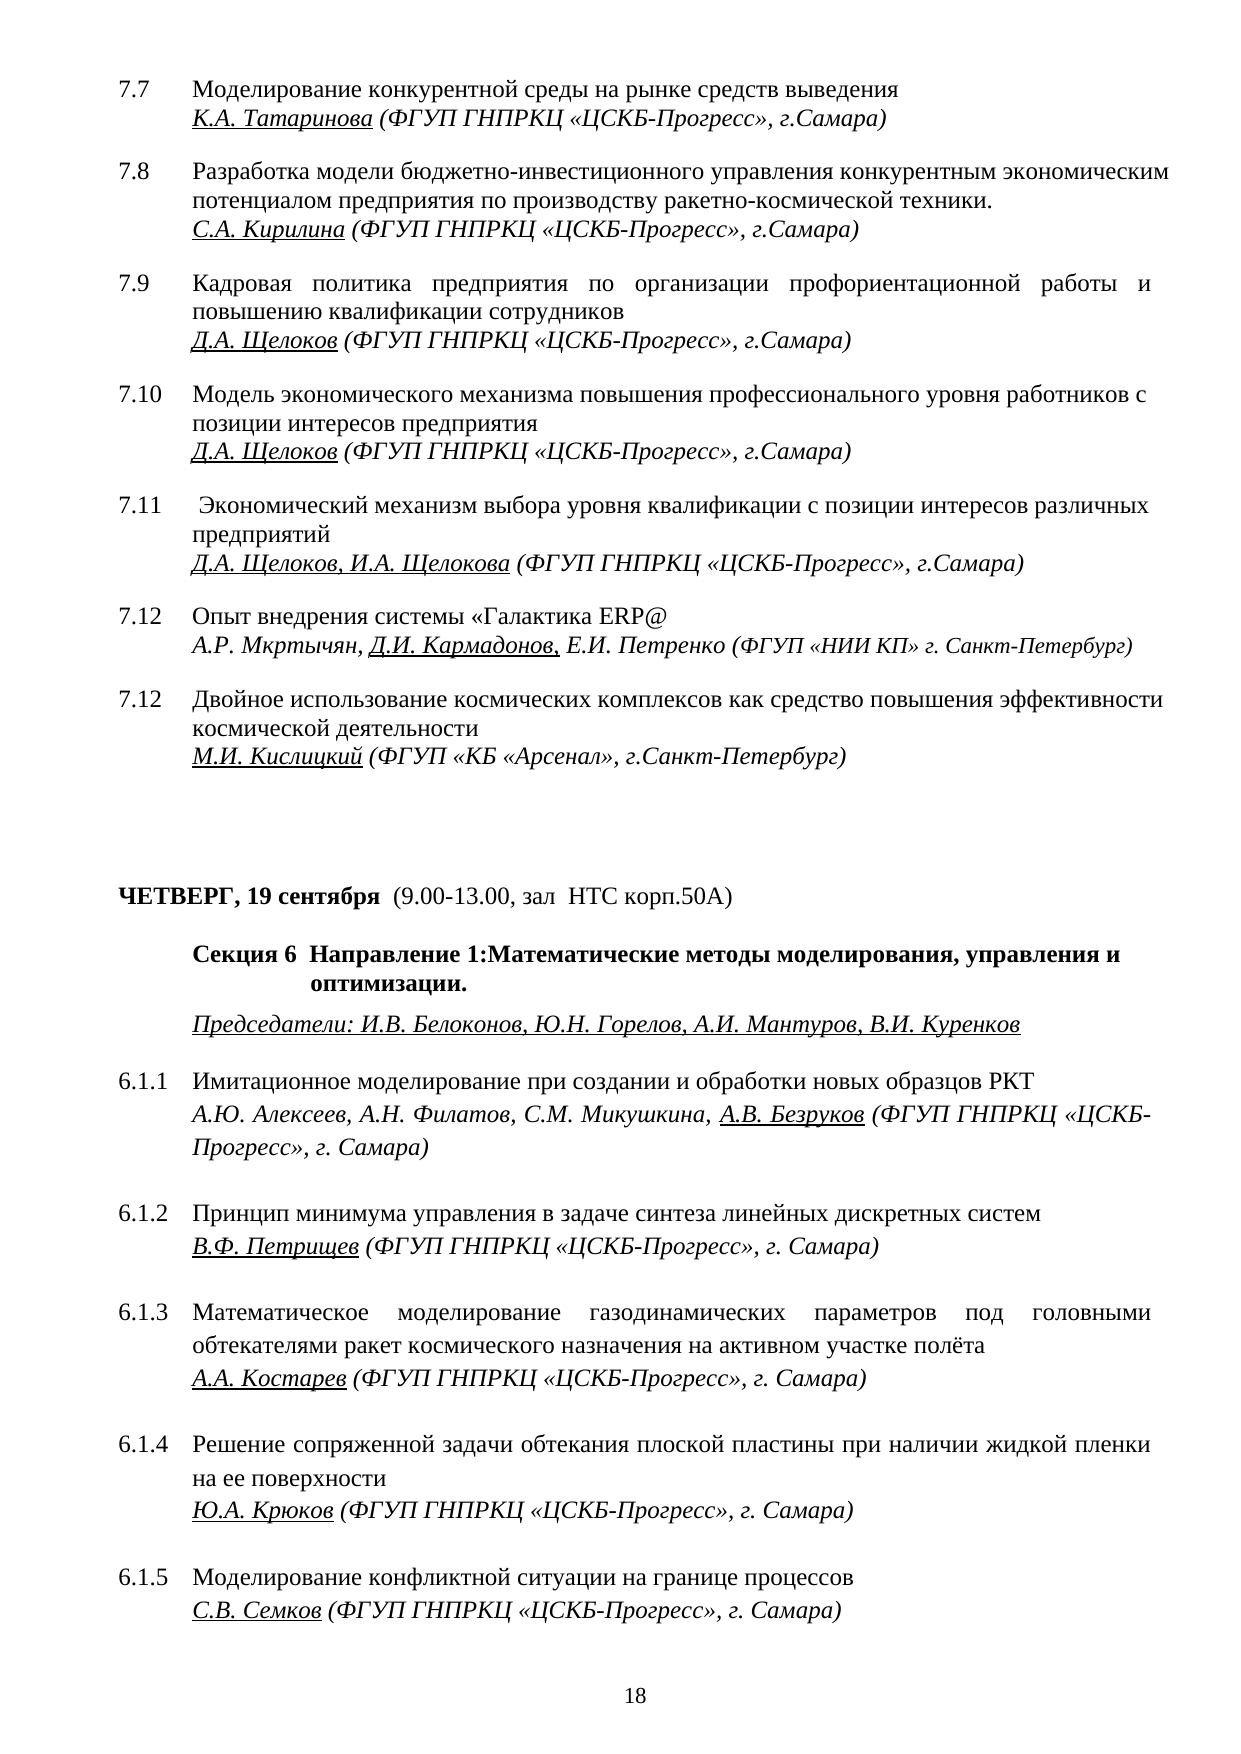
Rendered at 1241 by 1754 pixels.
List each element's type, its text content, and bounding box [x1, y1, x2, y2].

text 7.7 Моделирование конкурентной среды на рынке средств выведения [118, 74, 1211, 103]
text ЧЕТВЕРГ, 19 сентября (9.00-13.00, зал НТС корп.50А) [118, 881, 1211, 910]
list Имитационное моделирование при создании и обработки новых образцов РКТ [118, 1066, 1152, 1095]
text 7.11 Экономический механизм выбора уровня квалификации с позиции интересов различных предприятий [118, 490, 1211, 548]
list Решение сопряженной задачи обтекания плоской пластины при наличии жидкой пленки на ее поверхности [118, 1429, 1152, 1491]
list Двойное использование космических комплексов как средство повышения эффективности космической деятельности [118, 684, 1211, 741]
text 7.12 Опыт внедрения системы «Галактика ERP@ [118, 601, 1211, 630]
list А.Ю. Алексеев, А.Н. Филатов, С.М. Микушкина, А.В. Безруков (ФГУП ГНПРКЦ «ЦСКБ-Прогресс», г. Самара) [192, 1099, 1152, 1161]
list Математическое моделирование газодинамических параметров под головными обтекателями ракет космического назначения на активном участке полёта [118, 1297, 1152, 1359]
list Д.А. Щелоков, И.А. Щелокова (ФГУП ГНПРКЦ «ЦСКБ-Прогресс», г.Самара) [192, 548, 1211, 576]
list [192, 103, 1211, 131]
text 7.8 Разработка модели бюджетно-инвестиционного управления конкурентным экономическим потенциалом предприятия по производству ракетно-космической техники. [118, 156, 1211, 214]
list В.Ф. Петрищев (ФГУП ГНПРКЦ «ЦСКБ-Прогресс», г. Самара) [192, 1231, 1152, 1260]
list Секция 6 Направление 1:Математические методы моделирования, управления и оптимизации. [192, 939, 1152, 996]
text 7.10 Модель экономического механизма повышения профессионального уровня работников с позиции интересов предприятия [118, 379, 1211, 436]
list Д.А. Щелоков (ФГУП ГНПРКЦ «ЦСКБ-Прогресс», г.Самара) [192, 325, 1211, 354]
list Председатели: И.В. Белоконов, Ю.Н. Горелов, А.И. Мантуров, В.И. Куренков [192, 1009, 1152, 1038]
list Ю.А. Крюков (ФГУП ГНПРКЦ «ЦСКБ-Прогресс», г. Самара) [192, 1496, 1152, 1524]
text А.Р. Мкртычян, Д.И. Кармадонов, Е.И. Петренко (ФГУП «НИИ КП» г. Санкт-Петербург) [192, 630, 1211, 659]
list Моделирование конфликтной ситуации на границе процессов [118, 1562, 1152, 1590]
list А.А. Костарев (ФГУП ГНПРКЦ «ЦСКБ-Прогресс», г. Самара) [192, 1363, 1152, 1392]
list С.А. Кирилина (ФГУП ГНПРКЦ «ЦСКБ-Прогресс», г.Самара) [192, 214, 1211, 243]
text 7.9 Кадровая политика предприятия по организации профориентационной работы и повышению квалификации сотрудников [118, 268, 1152, 325]
list Принцип минимума управления в задаче синтеза линейных дискретных систем [118, 1198, 1152, 1227]
text М.И. Кислицкий (ФГУП «КБ «Арсенал», г.Санкт-Петербург) [192, 741, 1211, 770]
list Д.А. Щелоков (ФГУП ГНПРКЦ «ЦСКБ-Прогресс», г.Самара) [192, 436, 1211, 465]
list С.В. Семков (ФГУП ГНПРКЦ «ЦСКБ-Прогресс», г. Самара) [192, 1595, 1152, 1623]
